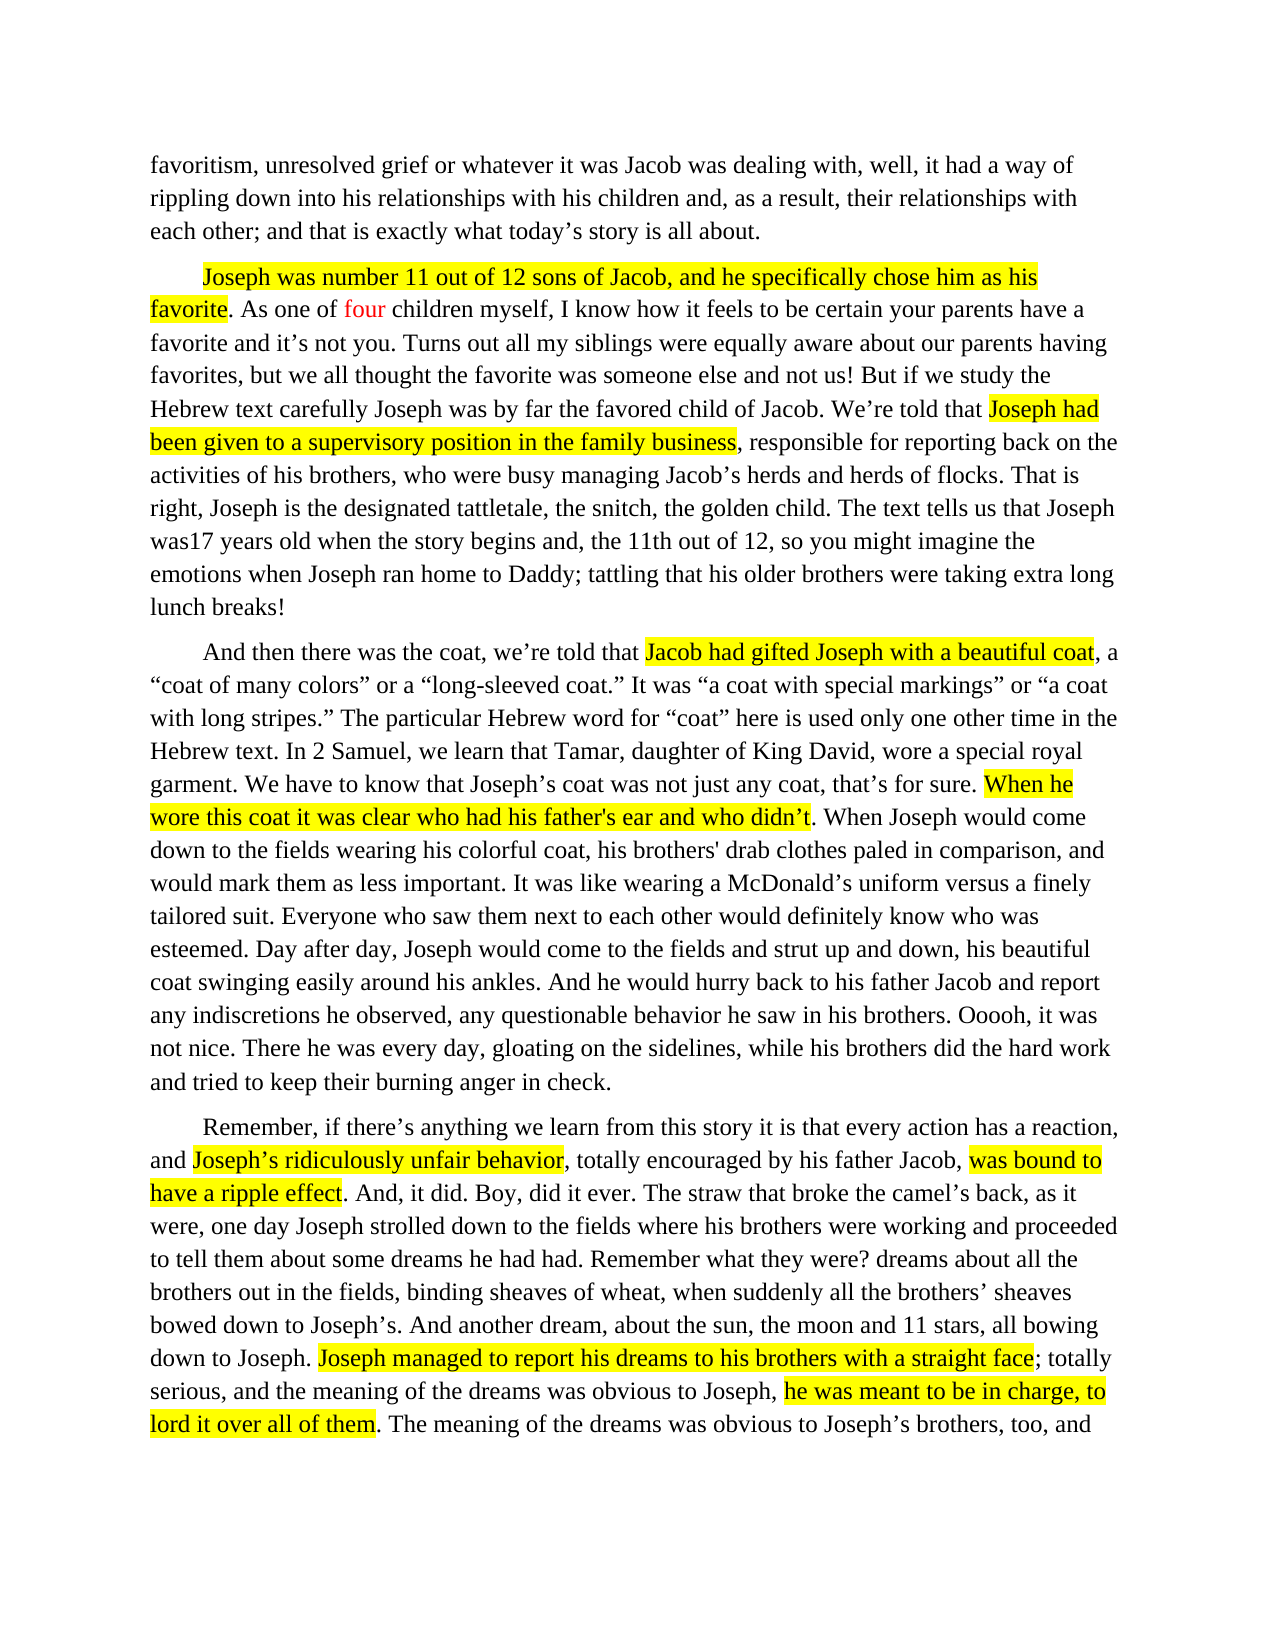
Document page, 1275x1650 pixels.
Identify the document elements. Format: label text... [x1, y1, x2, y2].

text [150, 1112, 1125, 1438]
text And then there was the coat, we’re told that Jacob had gifted Joseph with a beautiful coat, a “coat of many colors” or a “long-sleeved coat.” It was “a coat with special markings” or “a coat with long stripes.” The particular Hebrew word for “coat” here is used only one other time in the Hebrew text. In 2 Samuel, we learn that Tamar, daughter of King David, wore a special royal garment. We have to know that Joseph’s coat was not just any coat, that’s for sure. When he wore this coat it was clear who had his father's ear and who didn’t. When Joseph would come down to the fields wearing his colorful coat, his brothers' drab clothes paled in comparison, and would mark them as less important. It was like wearing a McDonald’s uniform versus a finely tailored suit. Everyone who saw them next to each other would definitely know who was esteemed. Day after day, Joseph would come to the fields and strut up and down, his beautiful coat swinging easily around his ankles. And he would hurry back to his father Jacob and report any indiscretions he observed, any questionable behavior he saw in his brothers. Ooooh, it was not nice. There he was every day, gloating on the sidelines, while his brothers did the hard work and tried to keep their burning anger in check. [150, 637, 1125, 1095]
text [150, 150, 1125, 245]
text Joseph was number 11 out of 12 sons of Jacob, and he specifically chose him as his favorite. As one of four children myself, I know how it feels to be certain your parents have a favorite and it’s not you. Turns out all my siblings were equally aware about our parents having favorites, but we all thought the favorite was someone else and not us! But if we study the Hebrew text carefully Joseph was by far the favored child of Jacob. We’re told that Joseph had been given to a supervisory position in the family business, responsible for reporting back on the activities of his brothers, who were busy managing Jacob’s herds and herds of flocks. That is right, Joseph is the designated tattletale, the snitch, the golden child. The text tells us that Joseph was17 years old when the story begins and, the 11th out of 12, so you might imagine the emotions when Joseph ran home to Daddy; tattling that his older brothers were taking extra long lunch breaks! [150, 262, 1125, 621]
